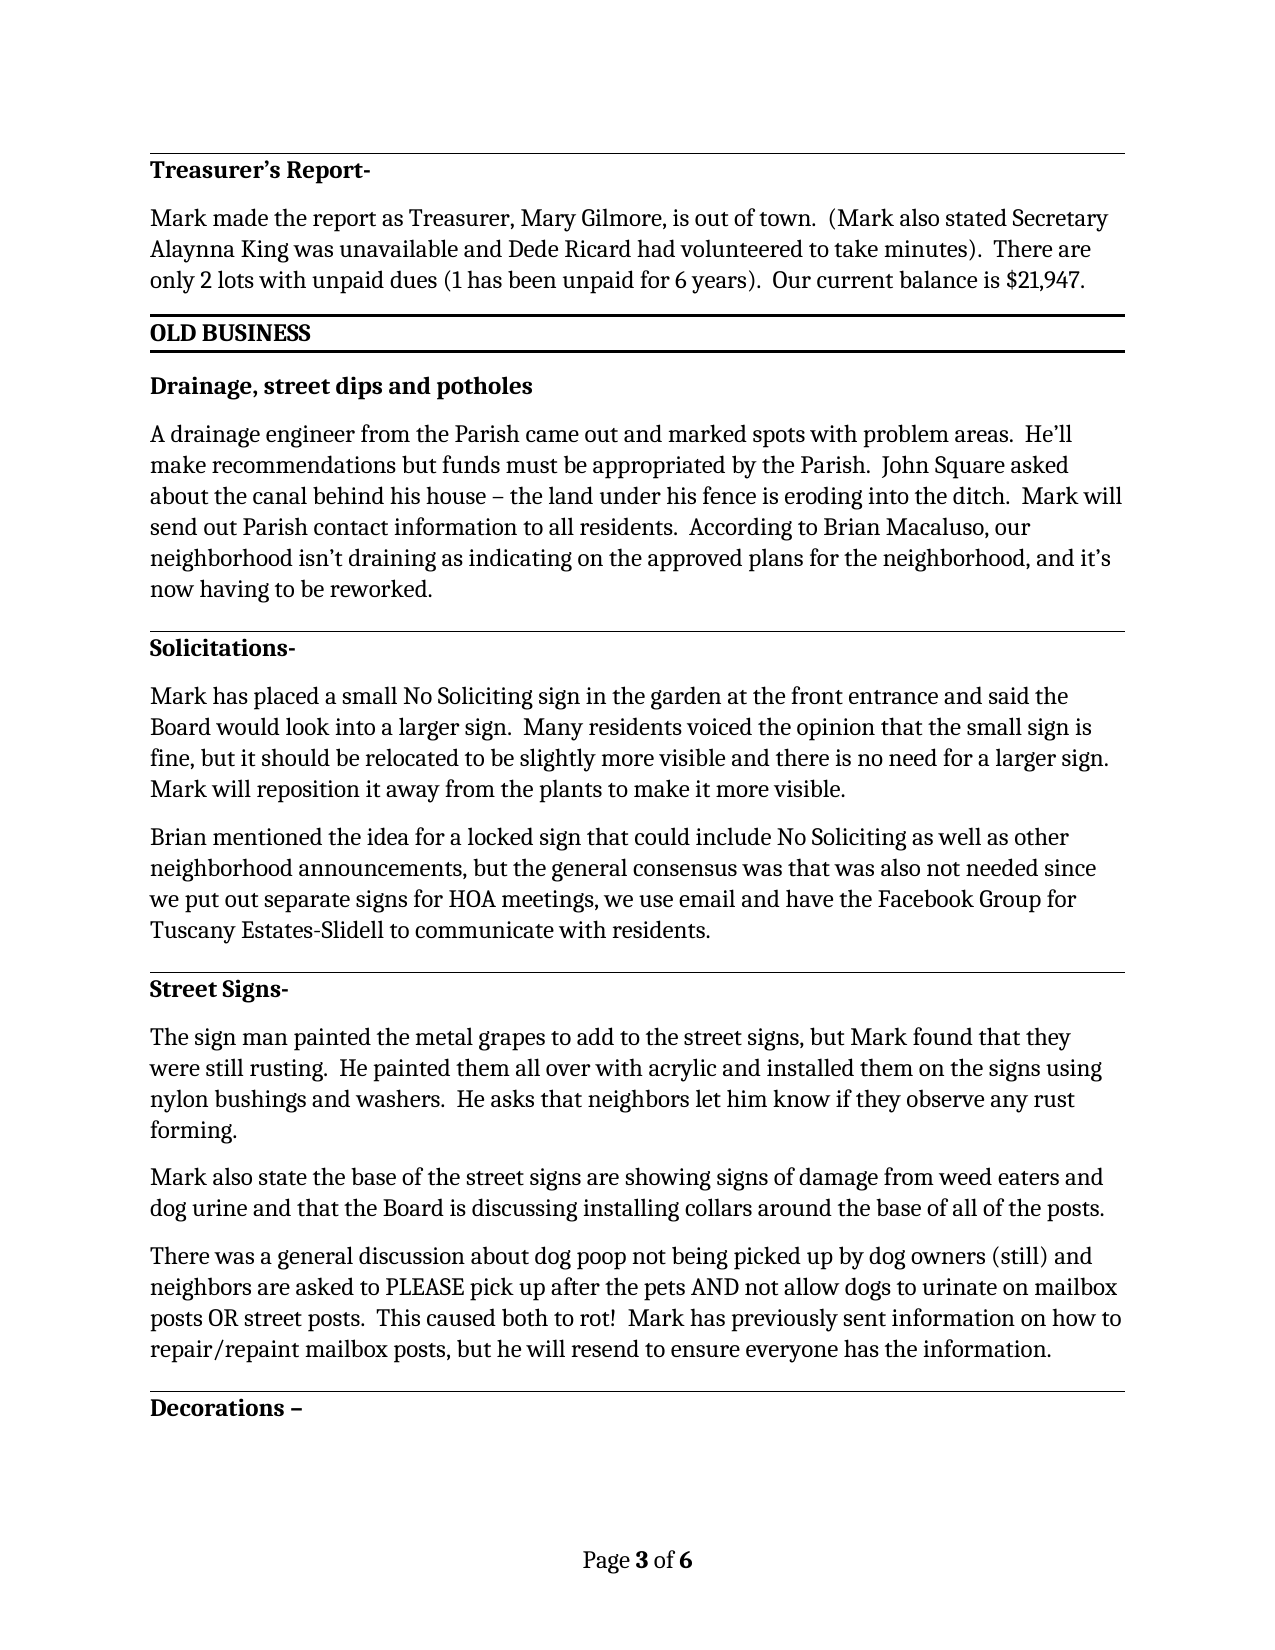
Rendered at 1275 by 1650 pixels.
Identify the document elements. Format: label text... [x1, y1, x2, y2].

subtitle Decorations – [150, 1392, 1125, 1423]
text Mark also state the base of the street signs are showing signs of damage from weed eaters and dog urine and that the Board is discussing installing collars around the base of all of the posts. [150, 1163, 1125, 1223]
text There was a general discussion about dog poop not being picked up by dog owners (still) and neighbors are asked to PLEASE pick up after the pets AND not allow dogs to urinate on mailbox posts OR street posts. This caused both to rot! Mark has previously sent information on how to repair/repaint mailbox posts, but he will resend to ensure everyone has the information. [150, 1242, 1125, 1364]
subtitle Treasurer’s Report- [150, 154, 1125, 185]
text Mark has placed a small No Soliciting sign in the garden at the front entrance and said the Board would look into a larger sign. Many residents voiced the opinion that the small sign is fine, but it should be relocated to be slightly more visible and there is no need for a larger sign. Mark will reposition it away from the plants to make it more visible. [150, 682, 1125, 803]
text Drainage, street dips and potholes [150, 372, 1125, 401]
subtitle Street Signs- [150, 973, 1125, 1003]
text The sign man painted the metal grapes to add to the street signs, but Mark found that they were still rusting. He painted them all over with acrylic and installed them on the signs using nylon bushings and washers. He asks that neighbors let him know if they observe any rust forming. [150, 1022, 1125, 1144]
text A drainage engineer from the Parish came out and marked spots with problem areas. He’ll make recommendations but funds must be appropriated by the Parish. John Square asked about the canal behind his house – the land under his fence is eroding into the ditch. Mark will send out Parish contact information to all residents. According to Brian Macaluso, our neighborhood isn’t draining as indicating on the approved plans for the neighborhood, and it’s now having to be reworked. [150, 419, 1125, 603]
text Brian mentioned the idea for a locked sign that could include No Soliciting as well as other neighborhood announcements, but the general consensus was that was also not needed since we put out separate signs for HOA meetings, we use email and have the Facebook Group for Tuscany Estates-Slidell to communicate with residents. [150, 822, 1125, 944]
subtitle Solicitations- [150, 632, 1125, 663]
subtitle OLD BUSINESS [150, 317, 1125, 350]
text Mark made the report as Treasurer, Mary Gilmore, is out of town. (Mark also stated Secretary Alaynna King was unavailable and Dede Ricard had volunteered to take minutes). There are only 2 lots with unpaid dues (1 has been unpaid for 6 years). Our current balance is $21,947. [150, 204, 1125, 295]
